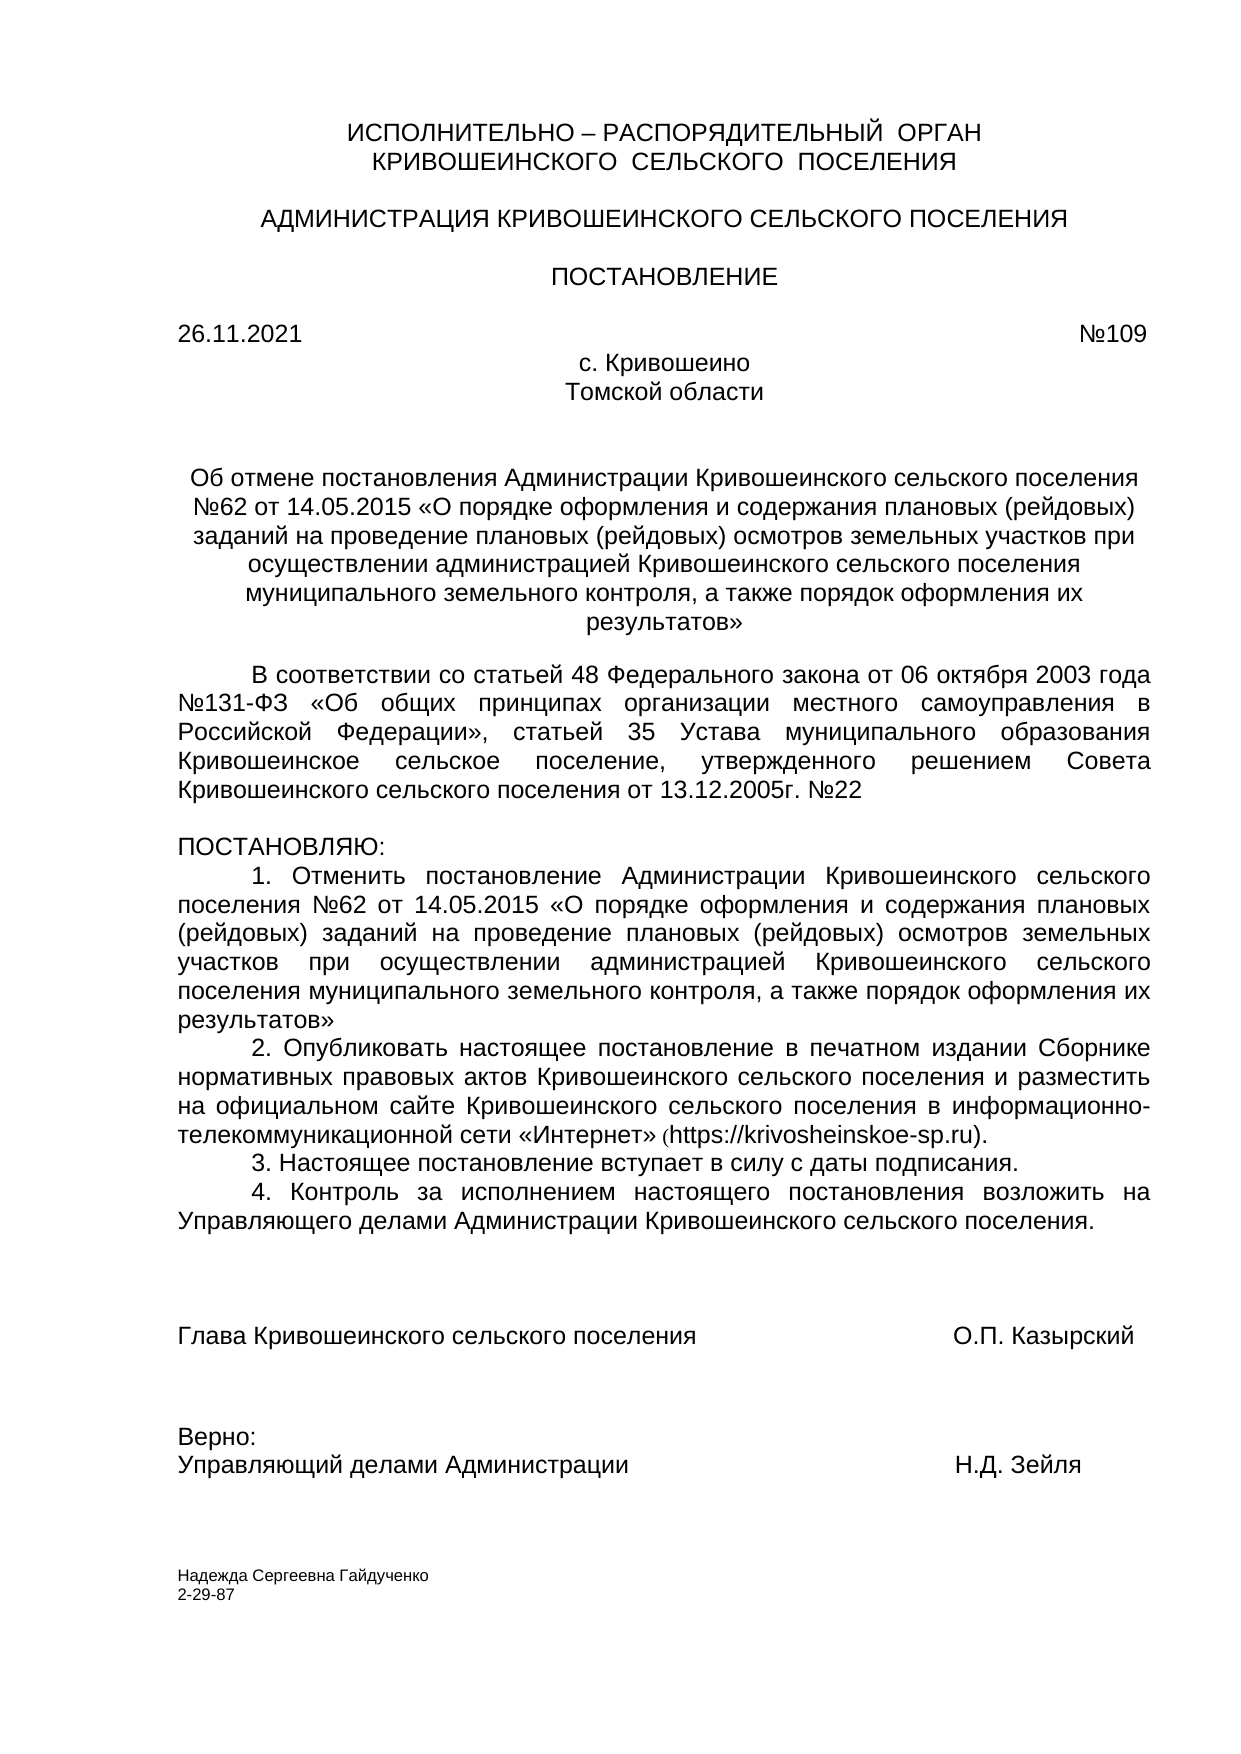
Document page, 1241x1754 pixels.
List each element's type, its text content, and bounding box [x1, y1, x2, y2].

text ИСПОЛНИТЕЛЬНО – РАСПОРЯДИТЕЛЬНЫЙ ОРГАН [177, 118, 1152, 147]
text Об отмене постановления Администрации Кривошеинского сельского поселения №62 от 14.05.2015 «О порядке оформления и содержания плановых (рейдовых) заданий на проведение плановых (рейдовых) осмотров земельных участков при осуществлении администрацией Кривошеинского сельского поселения муниципального земельного контроля, а также порядок оформления их результатов» [177, 463, 1152, 636]
text Верно: [177, 1422, 1152, 1450]
text Надежда Сергеевна Гайдученко [177, 1565, 1152, 1584]
text Томской области [177, 377, 1152, 406]
text АДМИНИСТРАЦИЯ КРИВОШЕИНСКОГО СЕЛЬСКОГО ПОСЕЛЕНИЯ [177, 204, 1152, 233]
text 2. Опубликовать настоящее постановление в печатном издании Сборнике нормативных правовых актов Кривошеинского сельского поселения и разместить на официальном сайте Кривошеинского сельского поселения в информационно-телекоммуникационной сети «Интернет» (https://krivosheinskoe-sp.ru). [177, 1033, 1152, 1148]
text ПОСТАНОВЛЯЮ: [177, 832, 1152, 861]
text с. Кривошеино [177, 348, 1152, 377]
text Управляющий делами Администрации Н.Д. Зейля [177, 1450, 1152, 1479]
text 3. Настоящее постановление вступает в силу с даты подписания. [177, 1148, 1152, 1177]
text КРИВОШЕИНСКОГО СЕЛЬСКОГО ПОСЕЛЕНИЯ [177, 147, 1152, 176]
text 26.11.2021 №109 [177, 319, 1152, 348]
text ПОСТАНОВЛЕНИЕ [177, 262, 1152, 291]
text 2-29-87 [177, 1584, 1152, 1604]
text 4. Контроль за исполнением настоящего постановления возложить на Управляющего делами Администрации Кривошеинского сельского поселения. [177, 1177, 1152, 1235]
text Глава Кривошеинского сельского поселения О.П. Казырский [177, 1321, 1152, 1350]
text В соответствии со статьей 48 Федерального закона от 06 октября 2003 года №131-ФЗ «Об общих принципах организации местного самоуправления в Российской Федерации», статьей 35 Устава муниципального образования Кривошеинское сельское поселение, утвержденного решением Совета Кривошеинского сельского поселения от 13.12.2005г. №22 [177, 660, 1152, 803]
text 1. Отменить постановление Администрации Кривошеинского сельского поселения №62 от 14.05.2015 «О порядке оформления и содержания плановых (рейдовых) заданий на проведение плановых (рейдовых) осмотров земельных участков при осуществлении администрацией Кривошеинского сельского поселения муниципального земельного контроля, а также порядок оформления их результатов» [177, 861, 1152, 1033]
